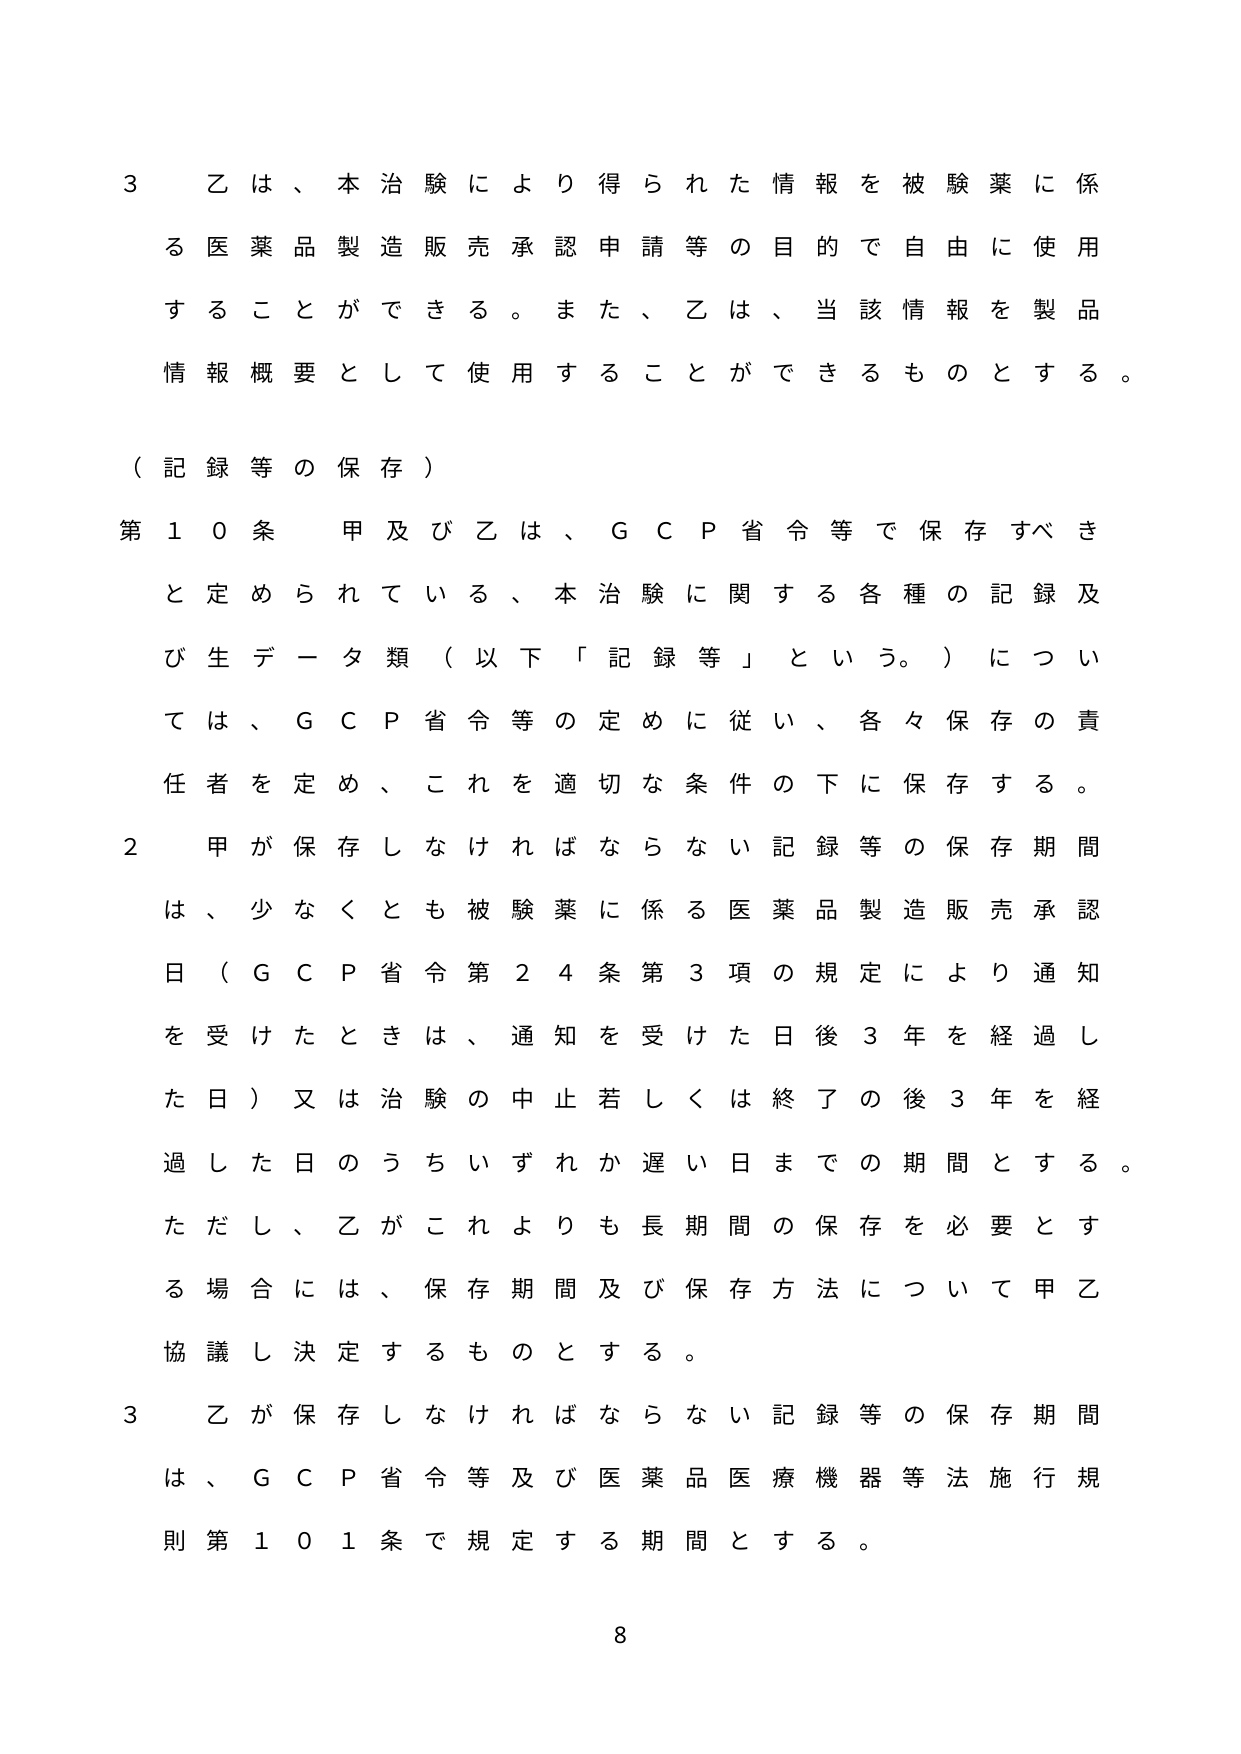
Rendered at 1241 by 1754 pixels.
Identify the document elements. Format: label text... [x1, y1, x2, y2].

text ３ 乙は、本治験により得られた情報を被験薬に係る医薬品製造販売承認申請等の目的で自由に使用することができる。また、乙は、当該情報を製品情報概要として使用することができるものとする。 [119, 151, 1121, 403]
text 第１０条 甲及び乙は、ＧＣＰ省令等で保存すべきと定められている、本治験に関する各種の記録及び生データ類（以下「記録等」という。）については、ＧＣＰ省令等の定めに従い、各々保存の責任者を定め、これを適切な条件の下に保存する。 [119, 498, 1121, 814]
text （記録等の保存） [119, 435, 1121, 498]
text ２ 甲が保存しなければならない記録等の保存期間は、少なくとも被験薬に係る医薬品製造販売承認日（ＧＣＰ省令第２４条第３項の規定により通知を受けたときは、通知を受けた日後３年を経過した日）又は治験の中止若しくは終了の後３年を経過した日のうちいずれか遅い日までの期間とする。ただし、乙がこれよりも長期間の保存を必要とする場合には、保存期間及び保存方法について甲乙協議し決定するものとする。 [119, 814, 1121, 1382]
text ３ 乙が保存しなければならない記録等の保存期間は、ＧＣＰ省令等及び医薬品医療機器等法施行規則第１０１条で規定する期間とする。 [119, 1382, 1121, 1571]
